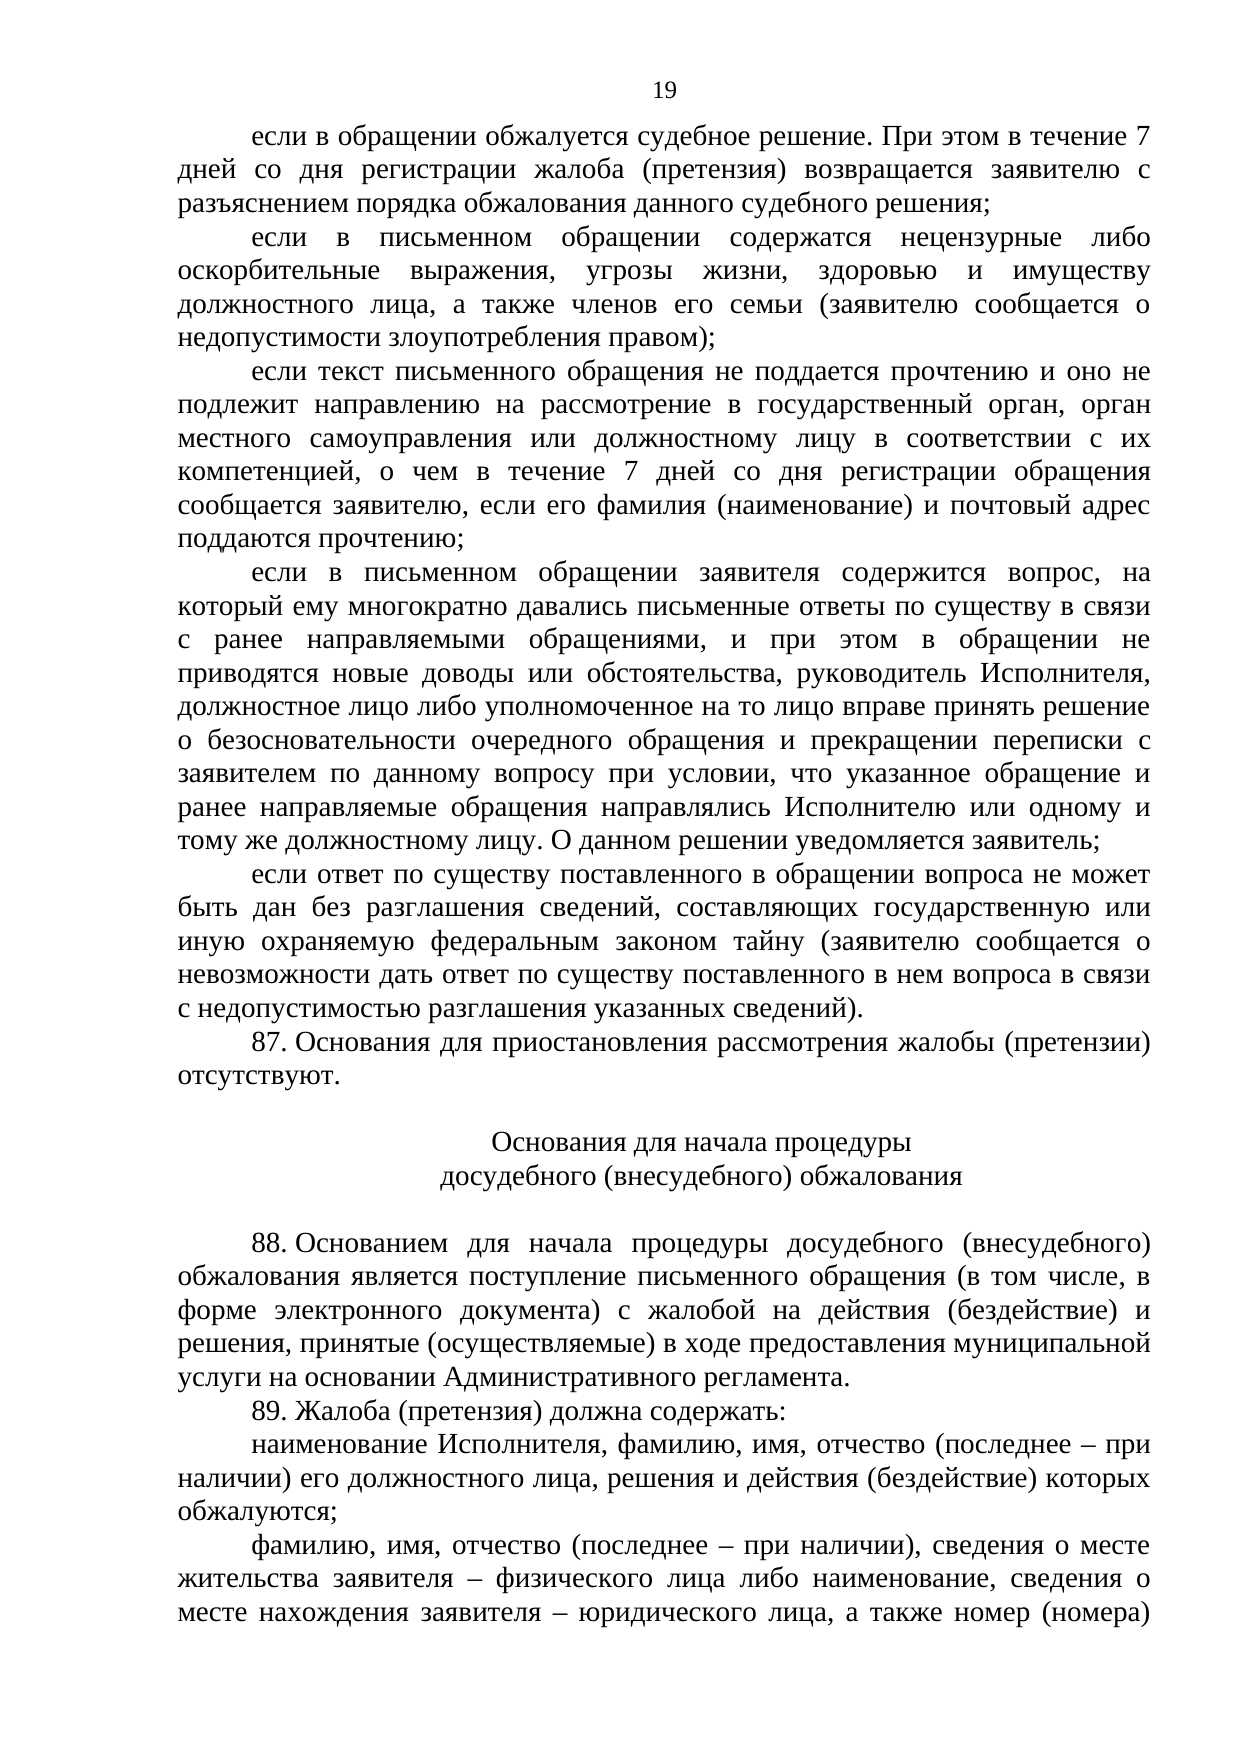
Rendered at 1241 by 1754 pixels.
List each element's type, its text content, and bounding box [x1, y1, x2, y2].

text наименование Исполнителя, фамилию, имя, отчество (последнее – при наличии) его должностного лица, решения и действия (бездействие) которых обжалуются; [177, 1426, 1152, 1527]
text если в письменном обращении заявителя содержится вопрос, на который ему многократно давались письменные ответы по существу в связи с ранее направляемыми обращениями, и при этом в обращении не приводятся новые доводы или обстоятельства, руководитель Исполнителя, должностное лицо либо уполномоченное на то лицо вправе принять решение о безосновательности очередного обращения и прекращении переписки с заявителем по данному вопросу при условии, что указанное обращение и ранее направляемые обращения направлялись Исполнителю или одному и тому же должностному лицу. О данном решении уведомляется заявитель; [177, 554, 1152, 856]
text если текст письменного обращения не поддается прочтению и оно не подлежит направлению на рассмотрение в государственный орган, орган местного самоуправления или должностному лицу в соответствии с их компетенцией, о чем в течение 7 дней со дня регистрации обращения сообщается заявителю, если его фамилия (наименование) и почтовый адрес поддаются прочтению; [177, 353, 1152, 554]
text если в обращении обжалуется судебное решение. При этом в течение 7 дней со дня регистрации жалоба (претензия) возвращается заявителю с разъяснением порядка обжалования данного судебного решения; [177, 118, 1152, 219]
text 88. Основанием для начала процедуры досудебного (внесудебного) обжалования является поступление письменного обращения (в том числе, в форме электронного документа) с жалобой на действия (бездействие) и решения, принятые (осуществляемые) в ходе предоставления муниципальной услуги на основании Административного регламента. [177, 1225, 1152, 1393]
text 87. Основания для приостановления рассмотрения жалобы (претензии) отсутствуют. [177, 1024, 1152, 1091]
text если в письменном обращении содержатся нецензурные либо оскорбительные выражения, угрозы жизни, здоровью и имуществу должностного лица, а также членов его семьи (заявителю сообщается о недопустимости злоупотребления правом); [177, 219, 1152, 353]
text досудебного (внесудебного) обжалования [177, 1158, 1152, 1191]
text если ответ по существу поставленного в обращении вопроса не может быть дан без разглашения сведений, составляющих государственную или иную охраняемую федеральным законом тайну (заявителю сообщается о невозможности дать ответ по существу поставленного в нем вопроса в связи с недопустимостью разглашения указанных сведений). [177, 856, 1152, 1024]
text Основания для начала процедуры [177, 1124, 1152, 1158]
text 89. Жалоба (претензия) должна содержать: [177, 1393, 1152, 1426]
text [177, 1527, 1152, 1627]
